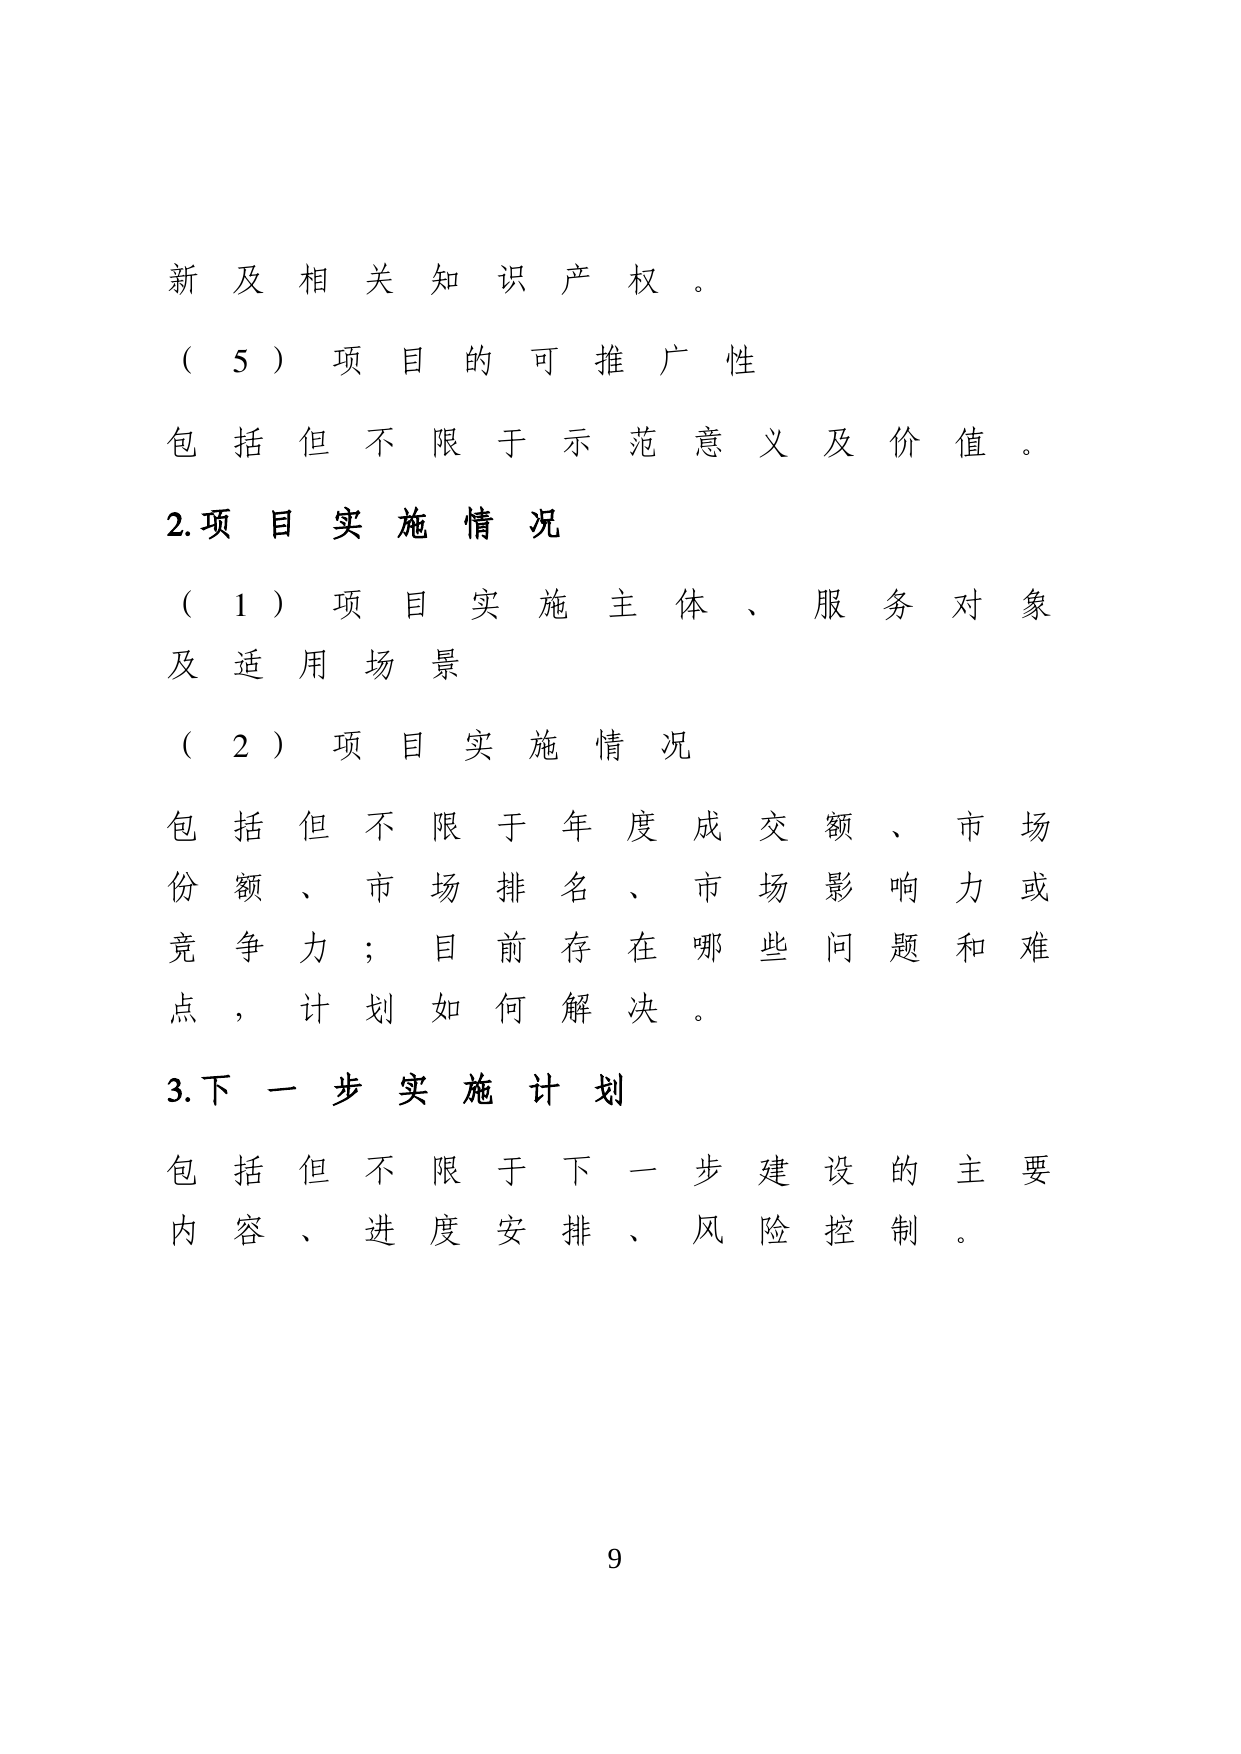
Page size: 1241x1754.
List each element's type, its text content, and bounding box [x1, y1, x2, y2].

list 项目的可推广性 [167, 328, 1085, 389]
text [167, 247, 1085, 308]
list 项目实施主体、服务对象及适用场景 [167, 572, 1085, 692]
list 项目实施情况 [167, 713, 1085, 774]
text 包括但不限于下一步建设的主要内容、进度安排、风险控制。 [167, 1138, 1085, 1258]
list 项目实施情况 [167, 491, 1085, 551]
text 包括但不限于年度成交额、市场份额、市场排名、市场影响力或竞争力；目前存在哪些问题和难点，计划如何解决。 [167, 794, 1085, 1036]
text 包括但不限于示范意义及价值。 [167, 409, 1085, 470]
list 下一步实施计划 [167, 1057, 1085, 1117]
